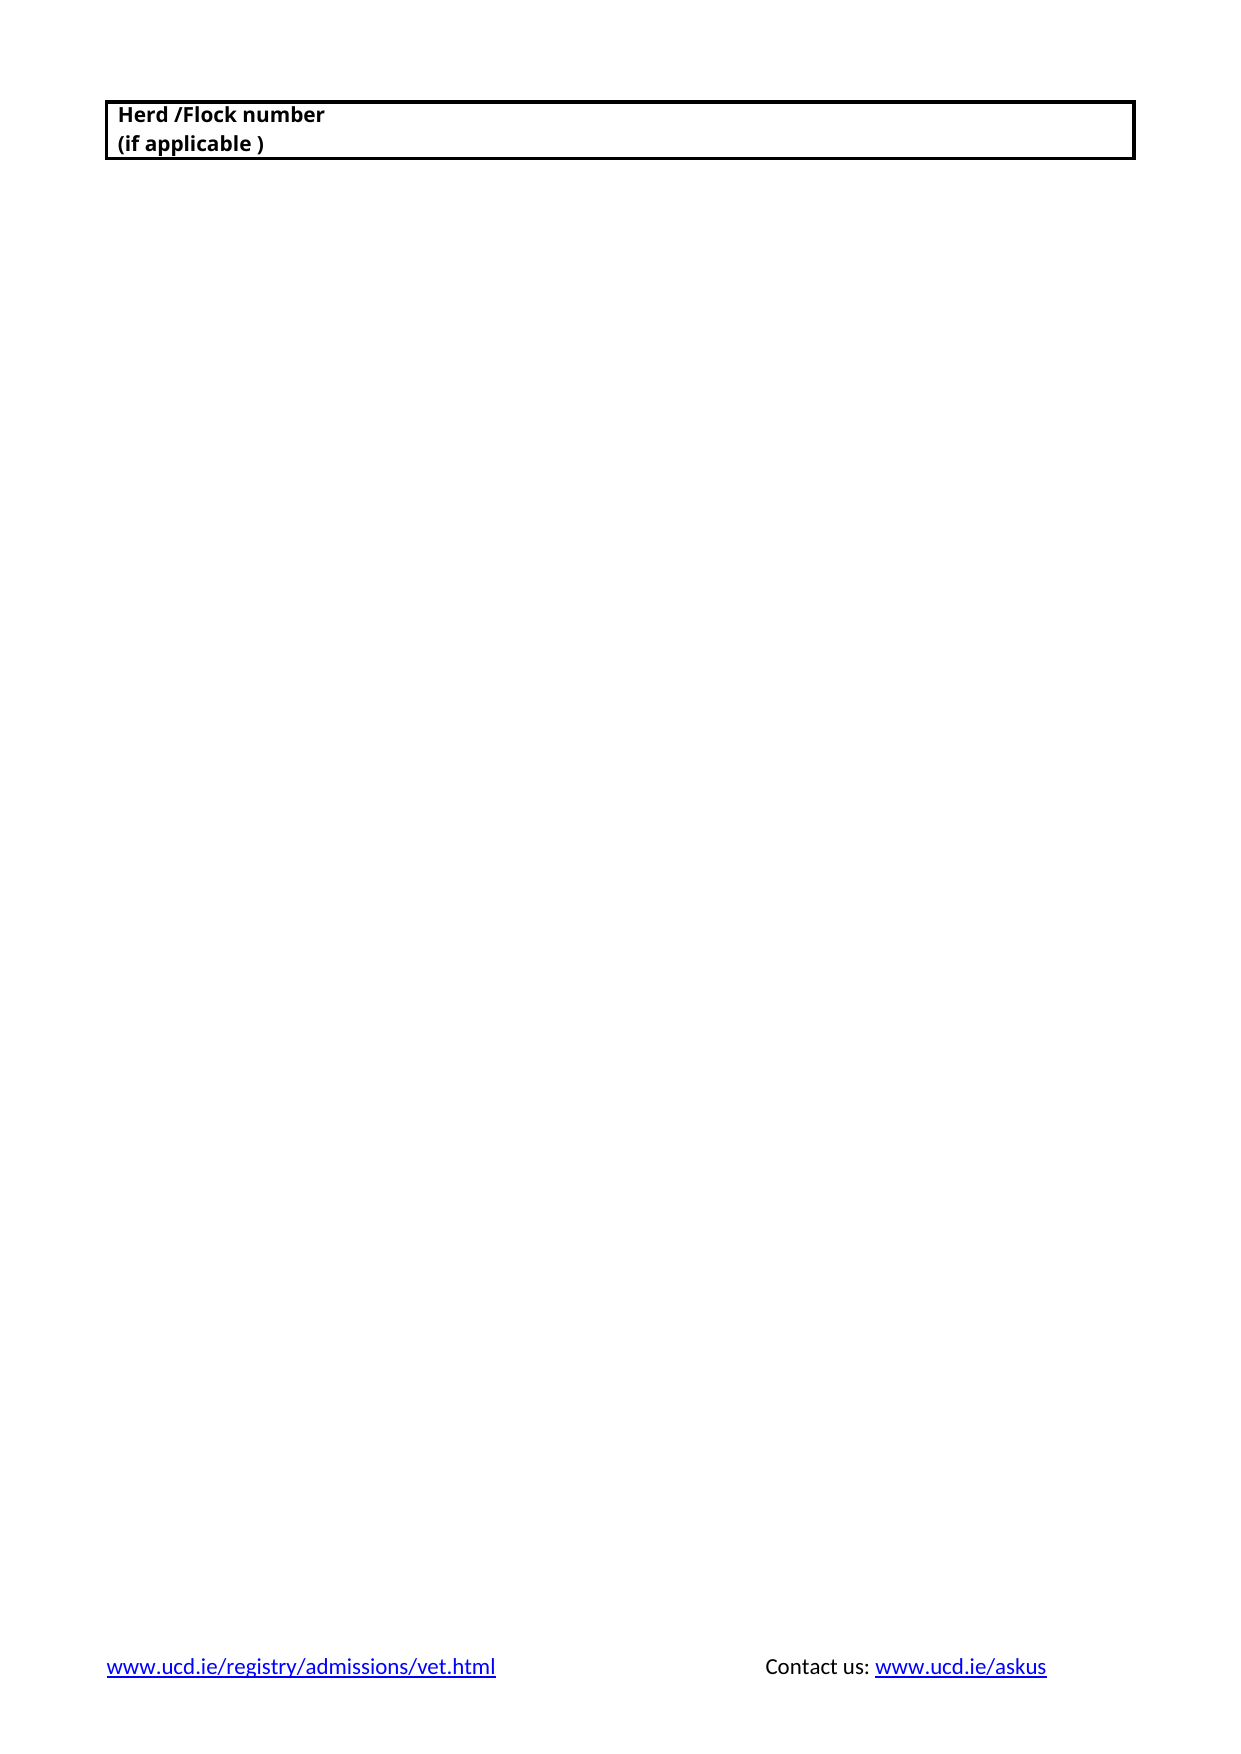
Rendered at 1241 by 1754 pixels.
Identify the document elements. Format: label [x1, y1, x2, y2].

table_cell [461, 104, 1132, 157]
table_cell [108, 104, 461, 157]
